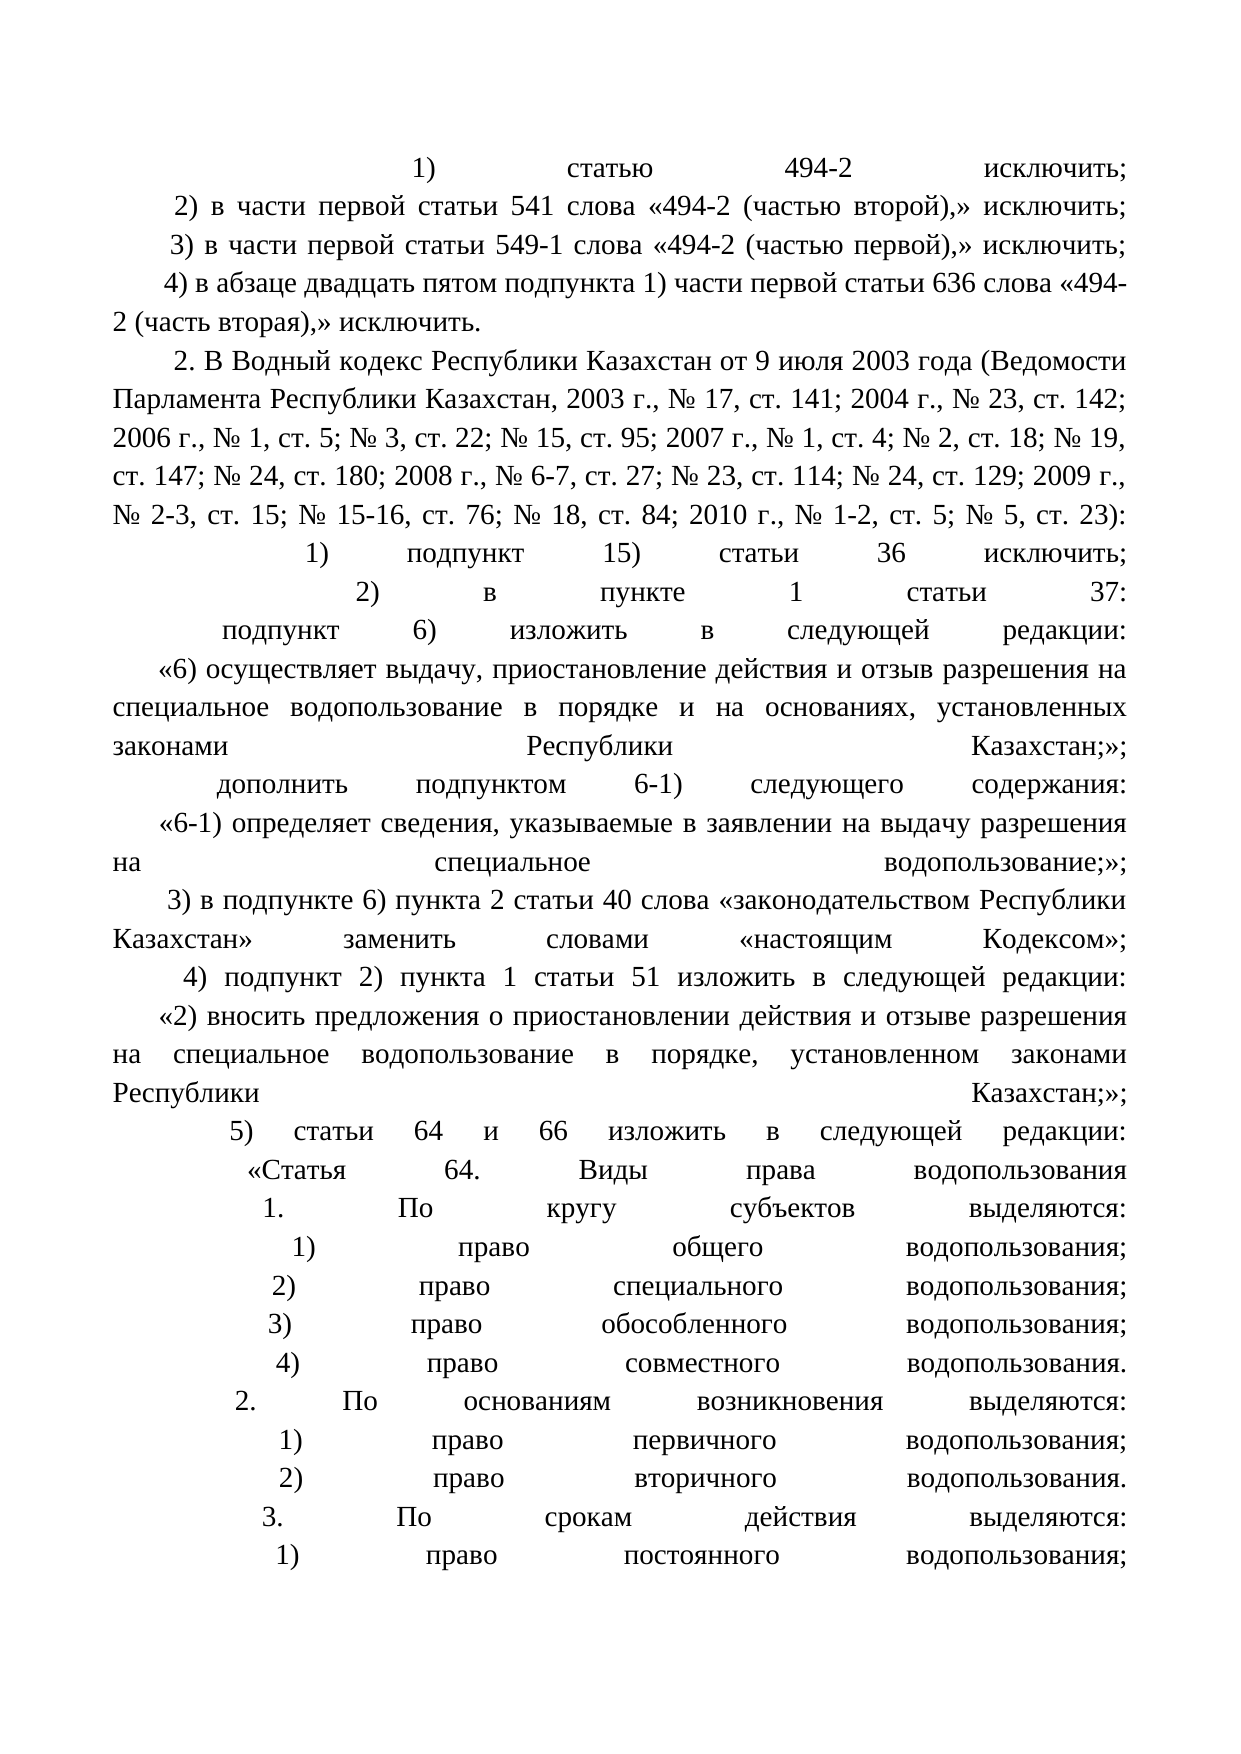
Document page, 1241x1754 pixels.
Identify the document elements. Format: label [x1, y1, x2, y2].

text [112, 150, 1128, 338]
text [112, 343, 1128, 1571]
